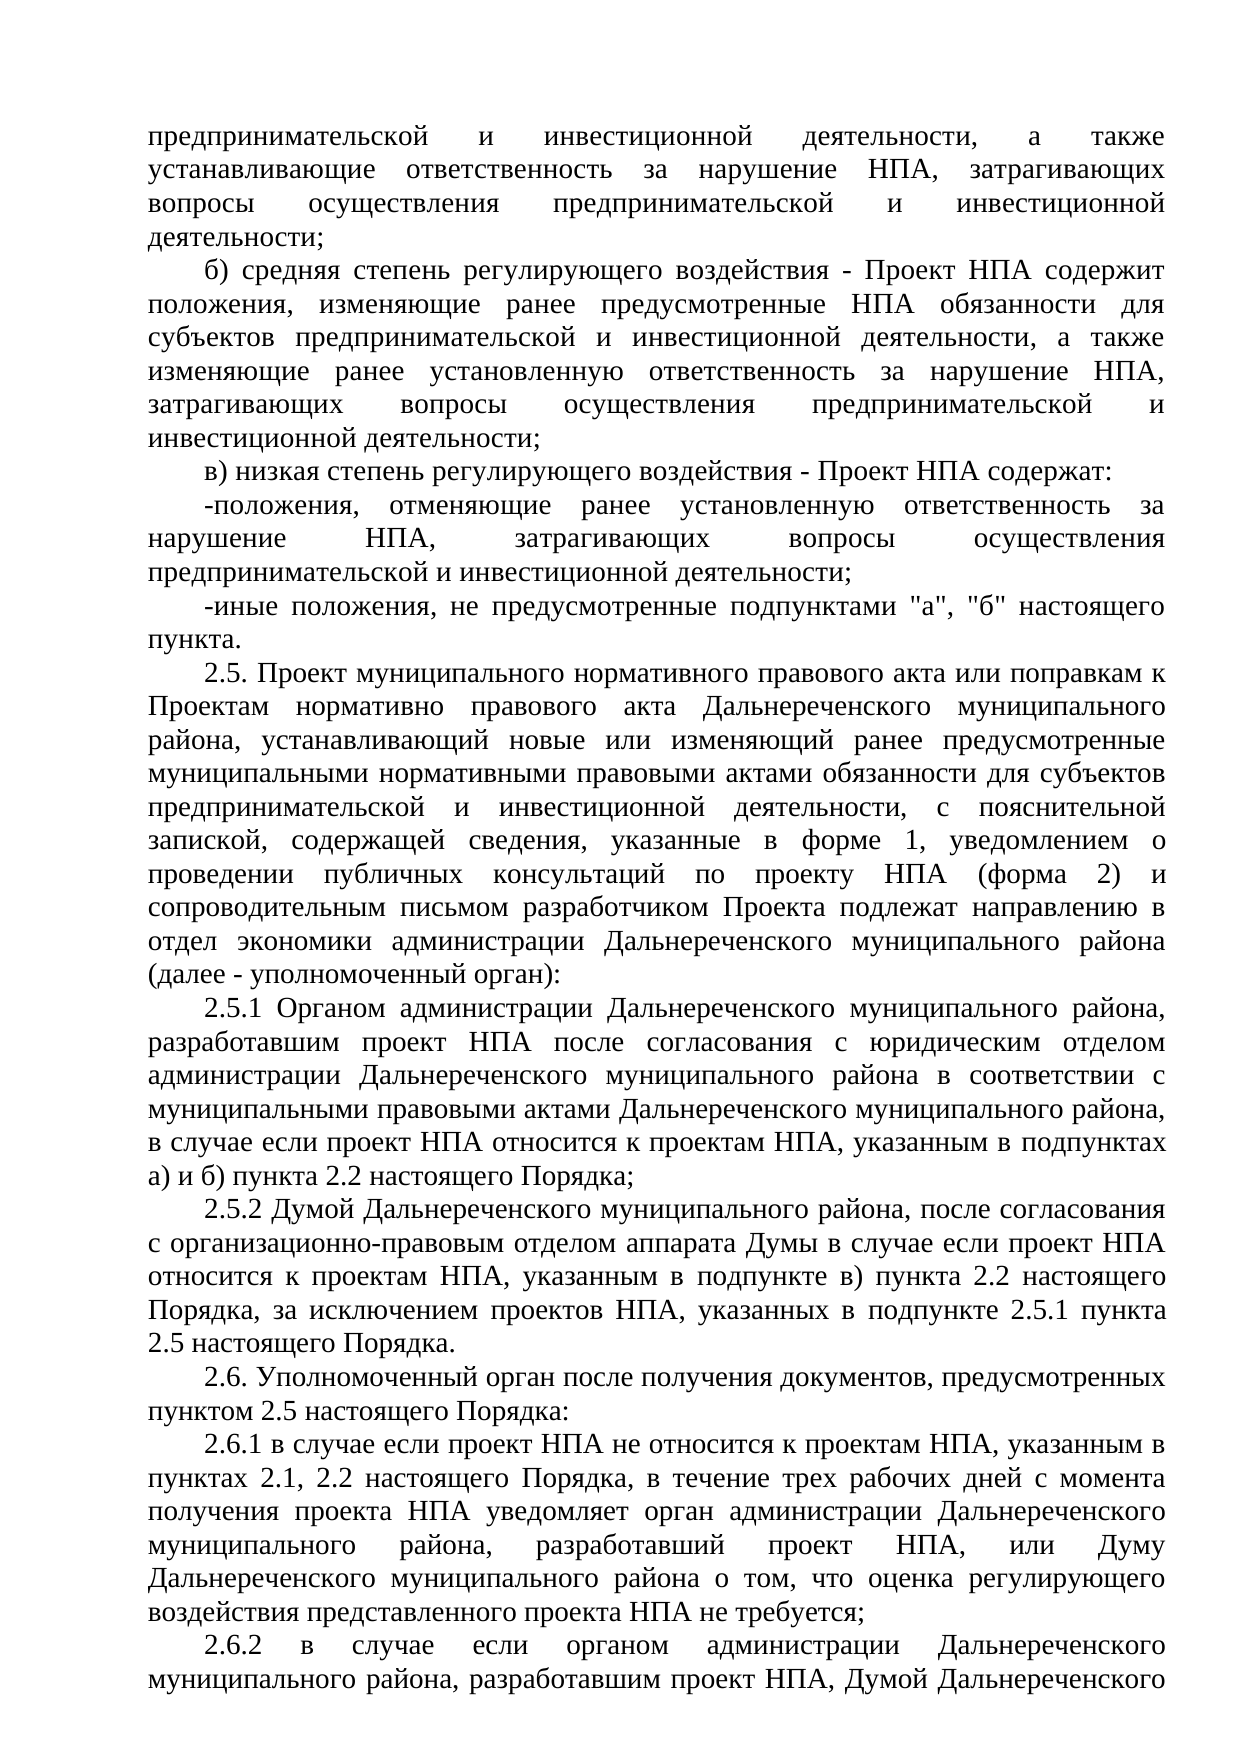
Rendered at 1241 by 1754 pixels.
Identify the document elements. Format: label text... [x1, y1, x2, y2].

text 2.6.1 в случае если проект НПА не относится к проектам НПА, указанным в пунктах 2.1, 2.2 настоящего Порядка, в течение трех рабочих дней с момента получения проекта НПА уведомляет орган администрации Дальнереченского муниципального района, разработавший проект НПА, или Думу Дальнереченского муниципального района о том, что оценка регулирующего воздействия представленного проекта НПА не требуется; [148, 1426, 1167, 1627]
text 2.5.2 Думой Дальнереченского муниципального района, после согласования с организационно-правовым отделом аппарата Думы в случае если проект НПА относится к проектам НПА, указанным в подпункте в) пункта 2.2 настоящего Порядка, за исключением проектов НПА, указанных в подпункте 2.5.1 пункта 2.5 настоящего Порядка. [148, 1191, 1167, 1359]
text 2.6. Уполномоченный орган после получения документов, предусмотренных пунктом 2.5 настоящего Порядка: [148, 1359, 1167, 1426]
text 2.5.1 Органом администрации Дальнереченского муниципального района, разработавшим проект НПА после согласования с юридическим отделом администрации Дальнереченского муниципального района в соответствии с муниципальными правовыми актами Дальнереченского муниципального района, в случае если проект НПА относится к проектам НПА, указанным в подпунктах а) и б) пункта 2.2 настоящего Порядка; [148, 990, 1167, 1191]
text б) средняя степень регулирующего воздействия - Проект НПА содержит положения, изменяющие ранее предусмотренные НПА обязанности для субъектов предпринимательской и инвестиционной деятельности, а также изменяющие ранее установленную ответственность за нарушение НПА, затрагивающих вопросы осуществления предпринимательской и инвестиционной деятельности; [148, 252, 1167, 453]
text в) низкая степень регулирующего воздействия - Проект НПА содержат: [148, 453, 1167, 487]
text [148, 1627, 1167, 1694]
text 2.5. Проект муниципального нормативного правового акта или поправкам к Проектам нормативно правового акта Дальнереченского муниципального района, устанавливающий новые или изменяющий ранее предусмотренные муниципальными нормативными правовыми актами обязанности для субъектов предпринимательской и инвестиционной деятельности, с пояснительной запиской, содержащей сведения, указанные в форме 1, уведомлением о проведении публичных консультаций по проекту НПА (форма 2) и сопроводительным письмом разработчиком Проекта подлежат направлению в отдел экономики администрации Дальнереченского муниципального района (далее - уполномоченный орган): [148, 655, 1167, 990]
text -иные положения, не предусмотренные подпунктами "а", "б" настоящего пункта. [148, 588, 1167, 655]
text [148, 118, 1167, 252]
text -положения, отменяющие ранее установленную ответственность за нарушение НПА, затрагивающих вопросы осуществления предпринимательской и инвестиционной деятельности; [148, 487, 1167, 588]
